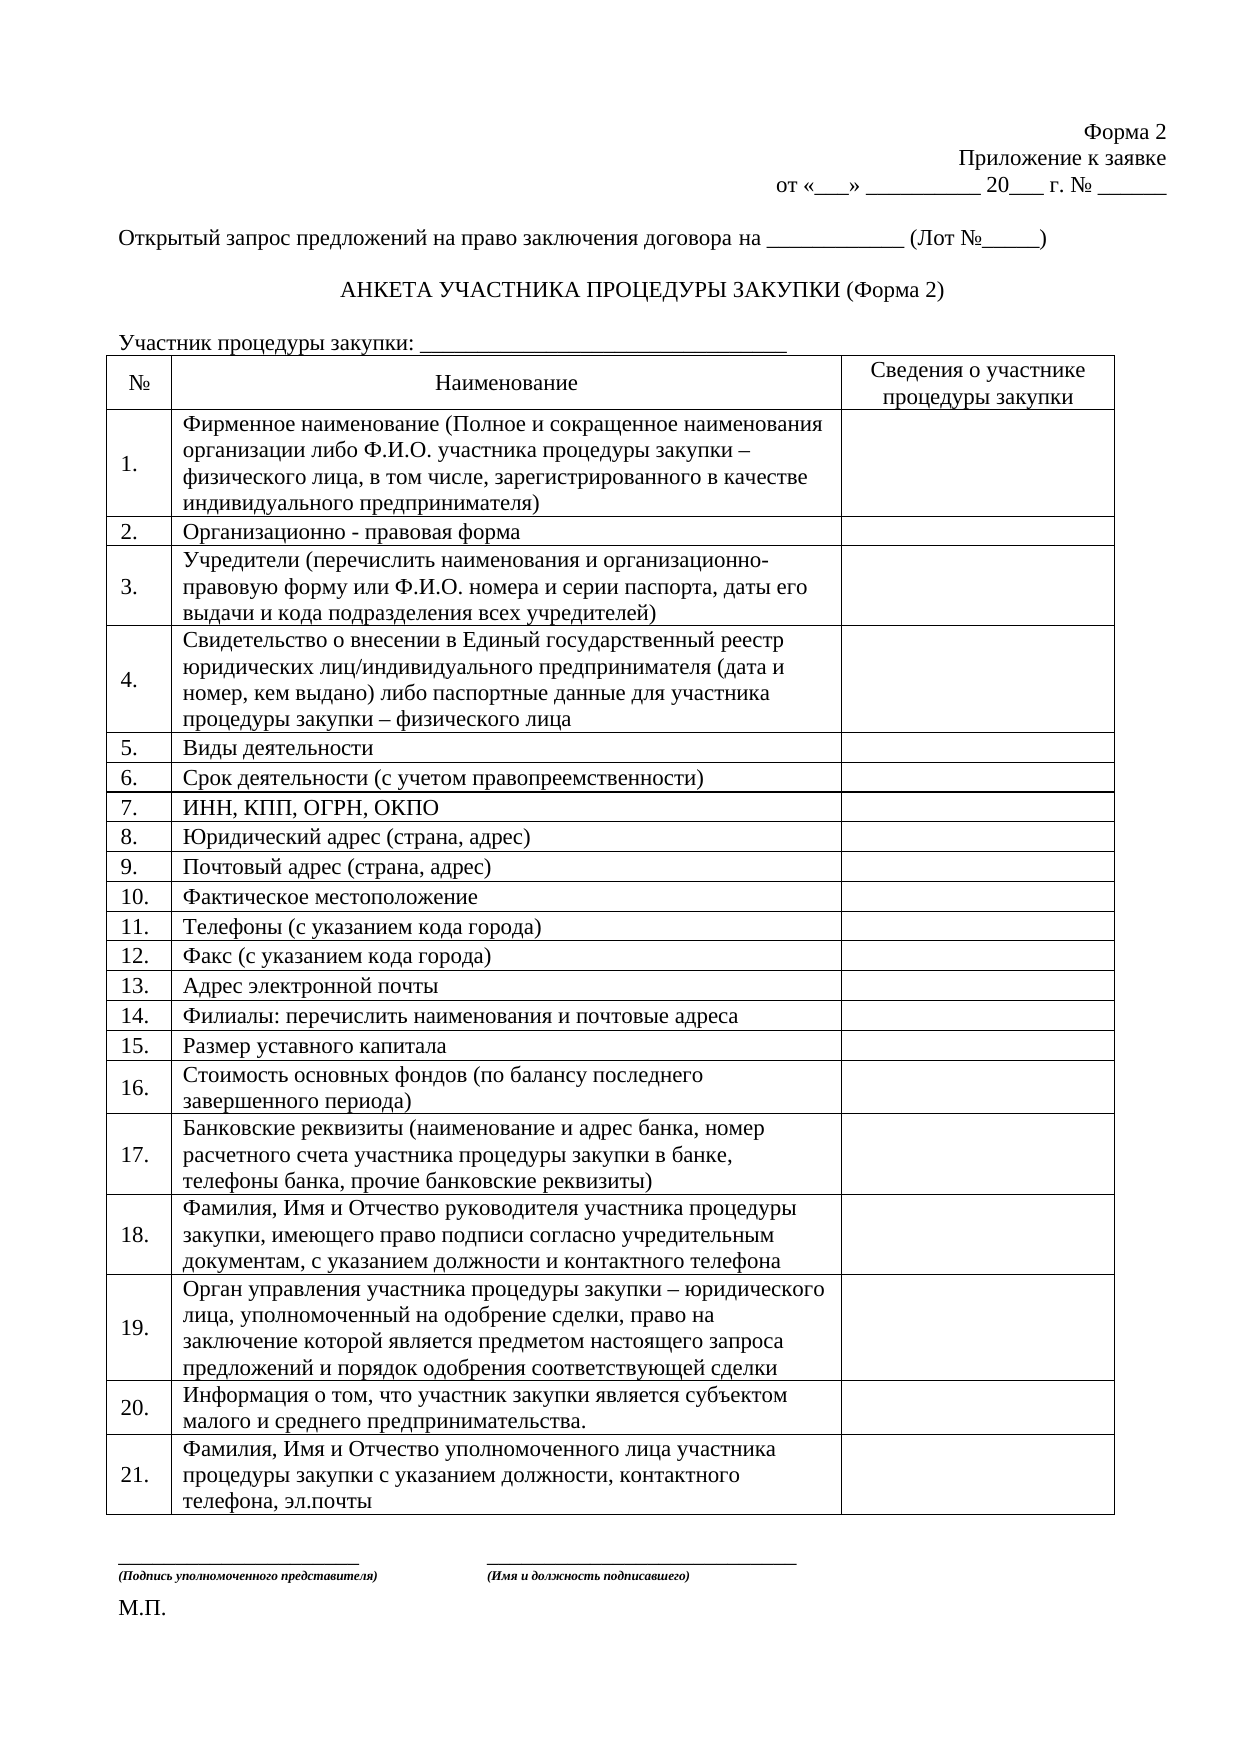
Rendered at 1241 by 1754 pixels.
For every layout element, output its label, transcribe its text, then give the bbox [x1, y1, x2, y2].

table_cell Банковские реквизиты (наименование и адрес банка, номер расчетного счета участника процедуры закупки в банке, телефоны банка, прочие банковские реквизиты) [172, 1114, 841, 1193]
table_cell ИНН, КПП, ОГРН, ОКПО [172, 793, 841, 821]
text Форма 2 [118, 118, 1166, 144]
table_cell [107, 763, 171, 791]
table_cell [842, 626, 1114, 732]
text Участник процедуры закупки: ________________________________ [118, 329, 1166, 355]
table_cell [107, 546, 171, 625]
table_cell Фирменное наименование (Полное и сокращенное наименования организации либо Ф.И.О. участника процедуры закупки – физического лица, в том числе, зарегистрированного в качестве индивидуального предпринимателя) [172, 410, 841, 516]
table_cell [107, 410, 171, 516]
table_cell Стоимость основных фондов (по балансу последнего завершенного периода) [172, 1061, 841, 1113]
table_cell [107, 1435, 171, 1514]
table_cell [107, 882, 171, 911]
table_cell Срок деятельности (с учетом правопреемственности) [172, 763, 841, 791]
table_cell [842, 763, 1114, 791]
table_cell Фамилия, Имя и Отчество уполномоченного лица участника процедуры закупки с указанием должности, контактного телефона, эл.почты [172, 1435, 841, 1514]
table_cell [842, 1031, 1114, 1059]
table_cell [842, 1114, 1114, 1193]
table_cell [107, 793, 171, 821]
table_cell [107, 1275, 171, 1380]
table_cell Телефоны (с указанием кода города) [172, 912, 841, 940]
table_cell [842, 941, 1114, 970]
table_cell Фамилия, Имя и Отчество руководителя участника процедуры закупки, имеющего право подписи согласно учредительным документам, с указанием должности и контактного телефона [172, 1195, 841, 1273]
table_cell [107, 1381, 171, 1434]
table_cell [107, 822, 171, 851]
table_cell [107, 733, 171, 762]
table_cell [107, 517, 171, 545]
table_cell [842, 1061, 1114, 1113]
text Открытый запрос предложений на право заключения договора на ____________ (Лот №_____) [118, 223, 1166, 250]
table_cell Свидетельство о внесении в Единый государственный реестр юридических лиц/индивидуального предпринимателя (дата и номер, кем выдано) либо паспортные данные для участника процедуры закупки – физического лица [172, 626, 841, 732]
table_cell Фактическое местоположение [172, 882, 841, 911]
table_cell [842, 822, 1114, 851]
table_cell [842, 733, 1114, 762]
table_cell Информация о том, что участник закупки является субъектом малого и среднего предпринимательства. [172, 1381, 841, 1434]
table_cell [107, 852, 171, 881]
table_header Сведения о участнике процедуры закупки [842, 356, 1114, 409]
table_cell [107, 971, 171, 1000]
table_cell [842, 546, 1114, 625]
table_cell [842, 1001, 1114, 1030]
table_cell Юридический адрес (страна, адрес) [172, 822, 841, 851]
subtitle АНКЕТА УЧАСТНИКА ПРОЦЕДУРЫ ЗАКУПКИ (Форма 2) [118, 276, 1166, 303]
text (Подпись уполномоченного представителя) (Имя и должность подписавшего) [118, 1568, 1166, 1594]
text М.П. [118, 1594, 1166, 1620]
table_cell Адрес электронной почты [172, 971, 841, 1000]
table_cell [842, 517, 1114, 545]
table_cell [107, 1031, 171, 1059]
table_cell [107, 626, 171, 732]
table_cell [842, 971, 1114, 1000]
table_cell [842, 1275, 1114, 1380]
table_cell [842, 410, 1114, 516]
table_cell Виды деятельности [172, 733, 841, 762]
table_cell Размер уставного капитала [172, 1031, 841, 1059]
table_cell [107, 912, 171, 940]
table_cell Филиалы: перечислить наименования и почтовые адреса [172, 1001, 841, 1030]
table_cell Орган управления участника процедуры закупки – юридического лица, уполномоченный на одобрение сделки, право на заключение которой является предметом настоящего запроса предложений и порядок одобрения соответствующей сделки [172, 1275, 841, 1380]
table_cell [107, 1001, 171, 1030]
text Приложение к заявке [118, 144, 1166, 171]
table_cell Факс (с указанием кода города) [172, 941, 841, 970]
table_header № [107, 356, 171, 409]
table_cell [107, 1195, 171, 1273]
table_cell Организационно - правовая форма [172, 517, 841, 545]
table_cell Почтовый адрес (страна, адрес) [172, 852, 841, 881]
table_header Наименование [172, 356, 841, 409]
table_cell [842, 793, 1114, 821]
table_cell [842, 1381, 1114, 1434]
table_cell [107, 1061, 171, 1113]
table_cell [842, 882, 1114, 911]
table_cell [842, 1195, 1114, 1273]
table_cell [107, 1114, 171, 1193]
table_cell Учредители (перечислить наименования и организационно-правовую форму или Ф.И.О. номера и серии паспорта, даты его выдачи и кода подразделения всех учредителей) [172, 546, 841, 625]
table_cell [107, 941, 171, 970]
table_cell [842, 1435, 1114, 1514]
text от «___» __________ 20___ г. № ______ [118, 171, 1166, 197]
table_cell [842, 912, 1114, 940]
table_cell [842, 852, 1114, 881]
list _____________________ ___________________________ [118, 1541, 1166, 1568]
